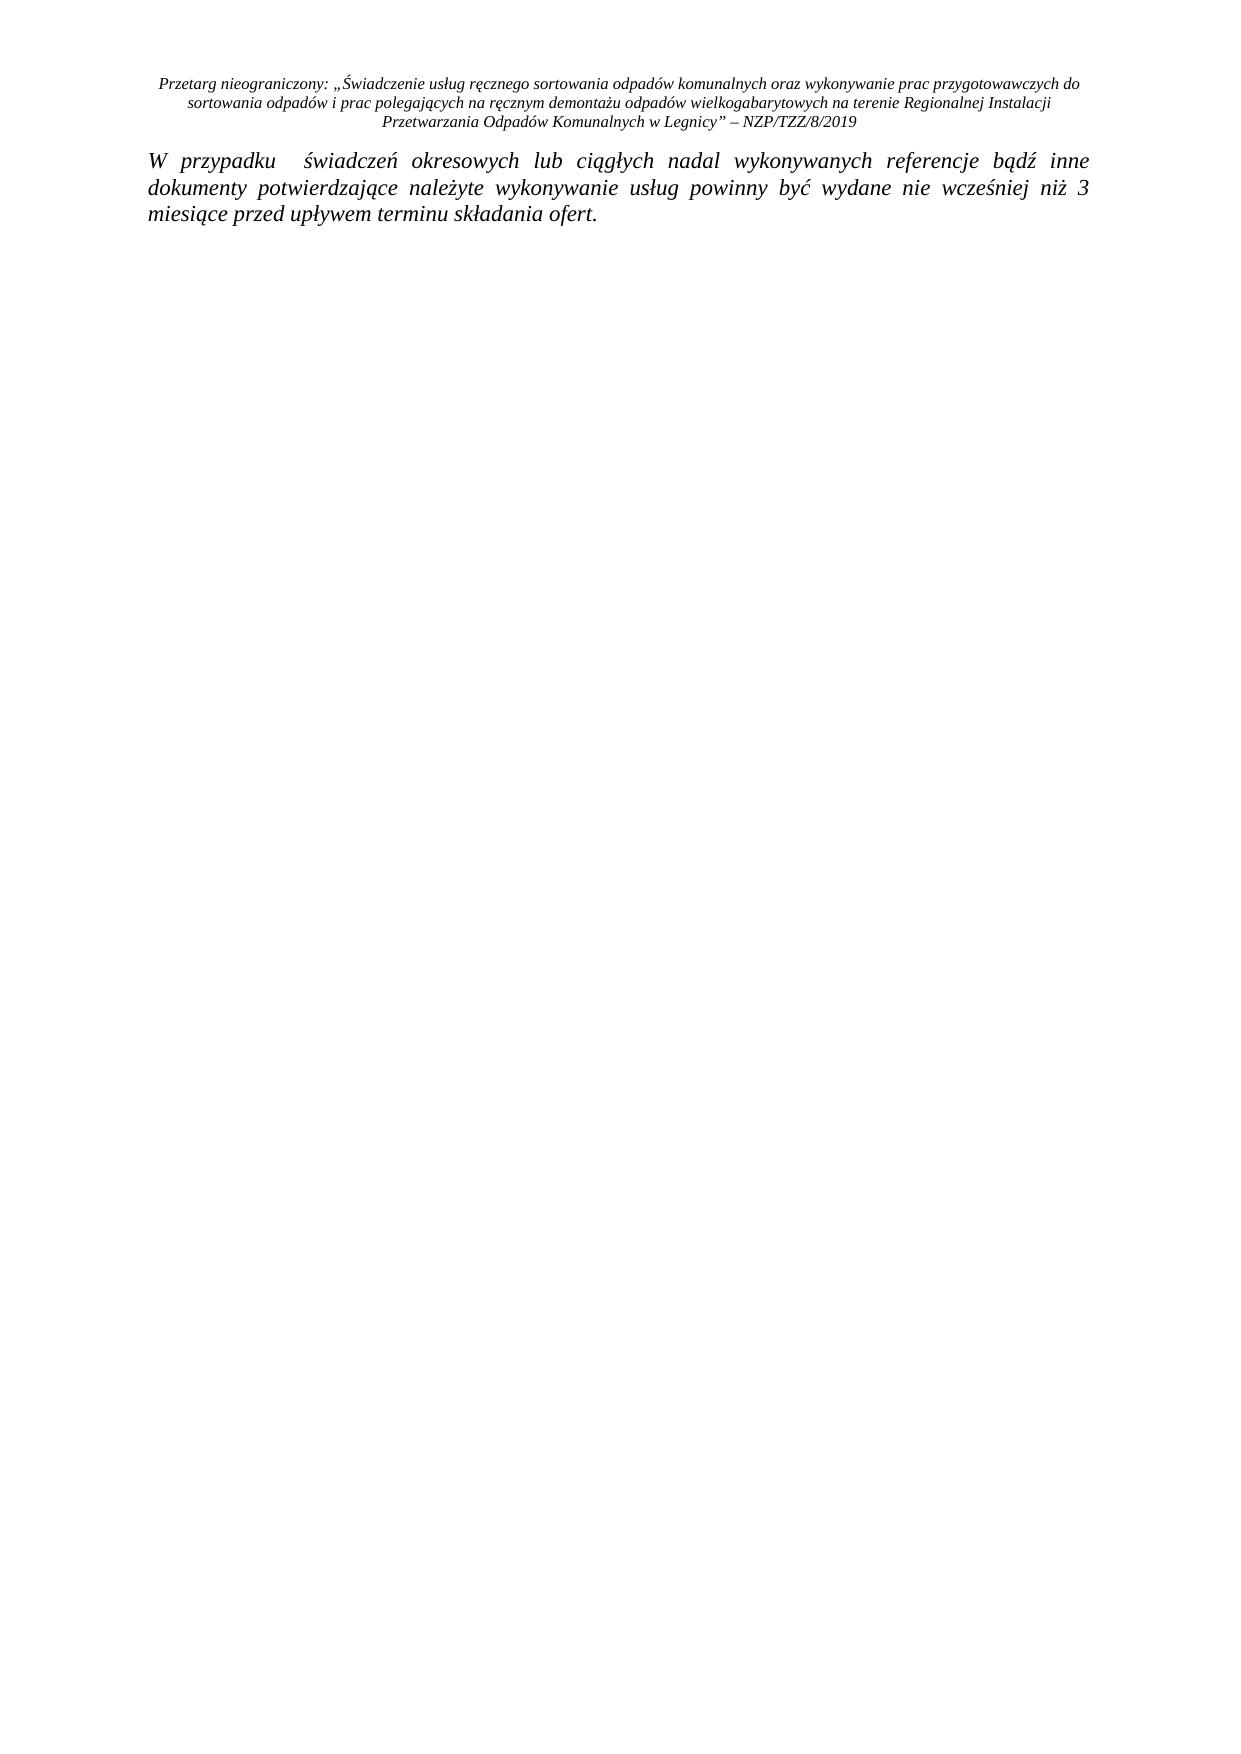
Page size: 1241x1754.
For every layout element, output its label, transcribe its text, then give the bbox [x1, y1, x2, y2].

text W przypadku świadczeń okresowych lub ciągłych nadal wykonywanych referencje bądź inne dokumenty potwierdzające należyte wykonywanie usług powinny być wydane nie wcześniej niż 3 miesiące przed upływem terminu składania ofert. [148, 148, 1093, 227]
